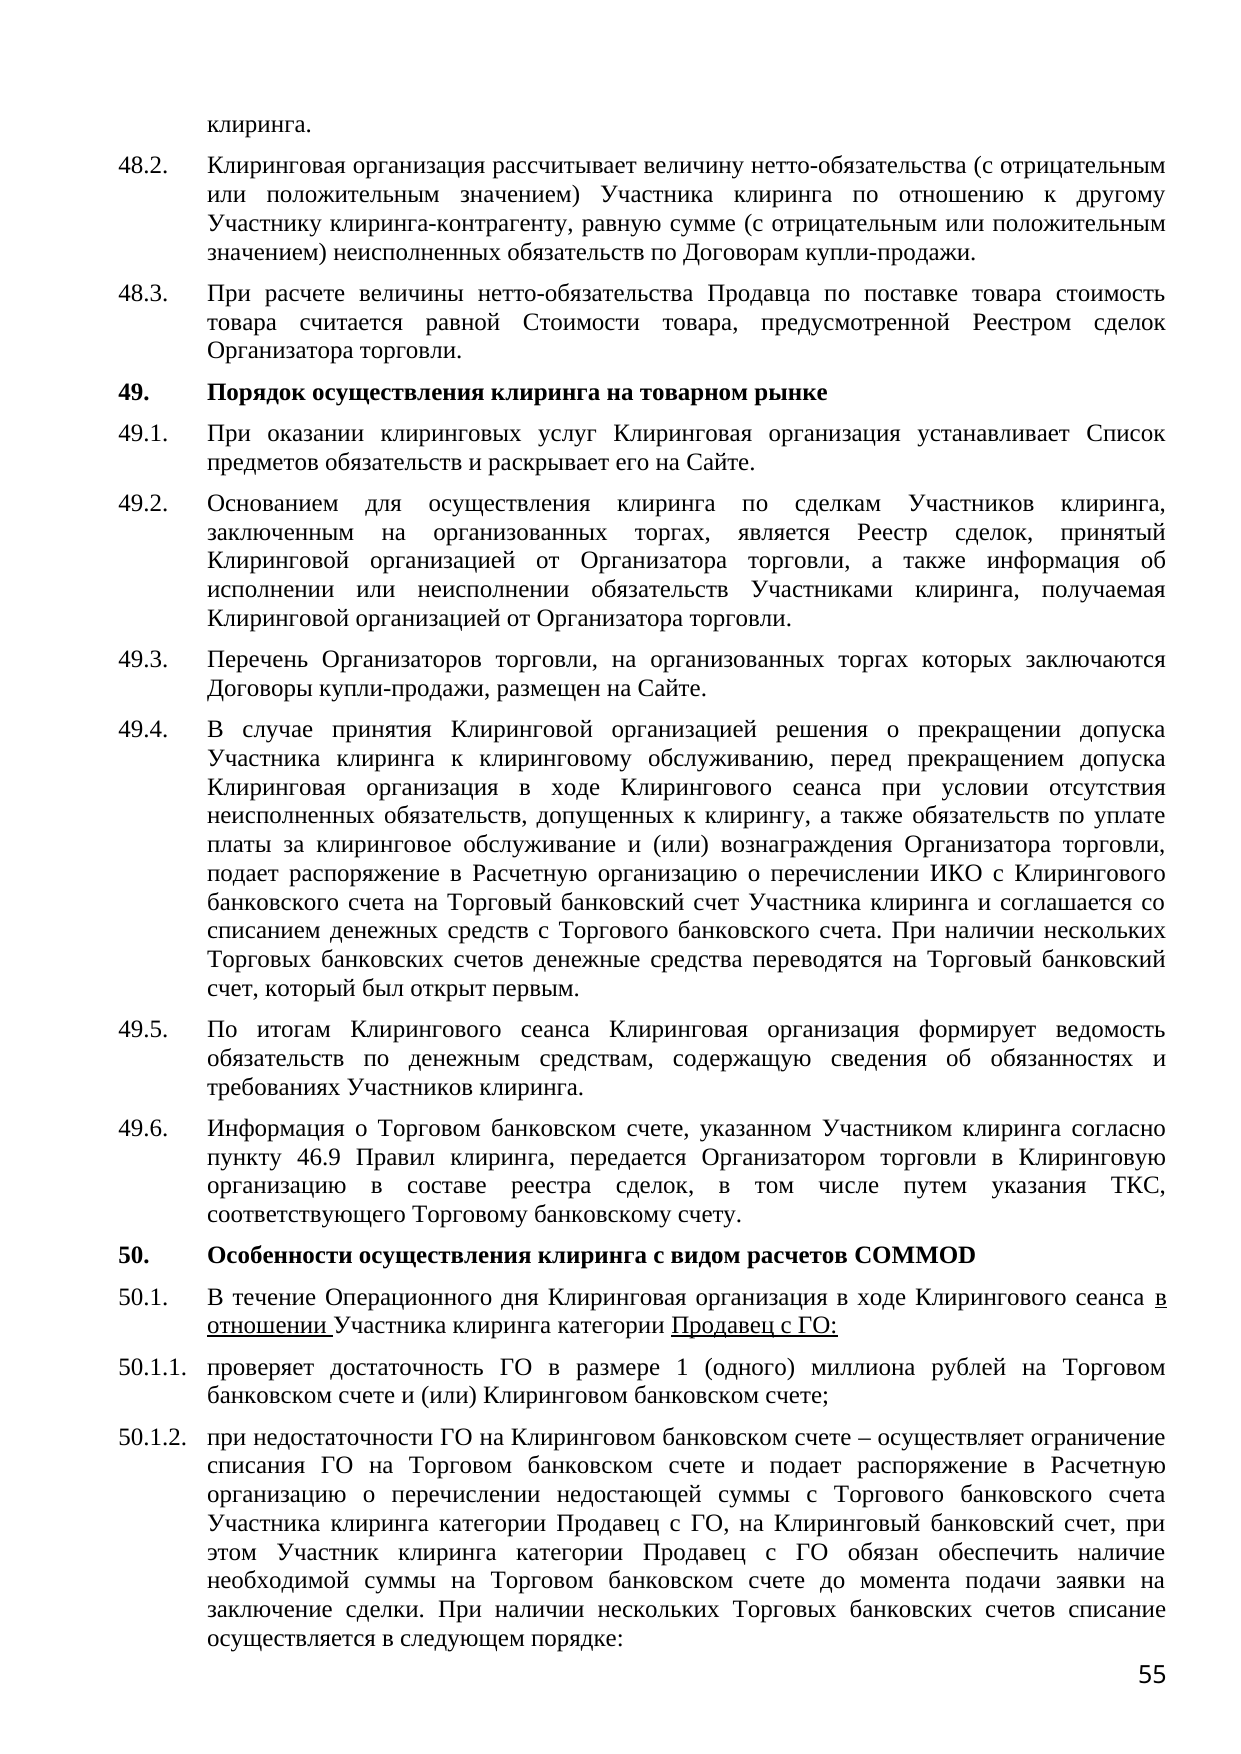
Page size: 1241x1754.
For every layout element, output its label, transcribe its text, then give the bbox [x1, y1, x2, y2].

list При оказании клиринговых услуг Клиринговая организация устанавливает Список предметов обязательств и раскрывает его на Сайте. [118, 418, 1166, 475]
list В случае принятия Клиринговой организацией решения о прекращении допуска Участника клиринга к клиринговому обслуживанию, перед прекращением допуска Клиринговая организация в ходе Клирингового сеанса при условии отсутствия неисполненных обязательств, допущенных к клирингу, а также обязательств по уплате платы за клиринговое обслуживание и (или) вознаграждения Организатора торговли, подает распоряжение в Расчетную организацию о перечислении ИКО с Клирингового банковского счета на Торговый банковский счет Участника клиринга и соглашается со списанием денежных средств с Торгового банковского счета. При наличии нескольких Торговых банковских счетов денежные средства переводятся на Торговый банковский счет, который был открыт первым. [118, 714, 1166, 1002]
list Перечень Организаторов торговли, на организованных торгах которых заключаются Договоры купли-продажи, размещен на Сайте. [118, 644, 1166, 702]
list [118, 109, 1166, 138]
list В течение Операционного дня Клиринговая организация в ходе Клирингового сеанса в отношении Участника клиринга категории Продавец с ГО: [118, 1282, 1166, 1339]
list При расчете величины нетто-обязательства Продавца по поставке товара стоимость товара считается равной Стоимости товара, предусмотренной Реестром сделок Организатора торговли. [118, 278, 1166, 364]
list проверяет достаточность ГО в размере 1 (одного) миллиона рублей на Торговом банковском счете и (или) Клиринговом банковском счете; [118, 1352, 1166, 1409]
list По итогам Клирингового сеанса Клиринговая организация формирует ведомость обязательств по денежным средствам, содержащую сведения об обязанностях и требованиях Участников клиринга. [118, 1014, 1166, 1100]
list при недостаточности ГО на Клиринговом банковском счете – осуществляет ограничение списания ГО на Торговом банковском счете и подает распоряжение в Расчетную организацию о перечислении недостающей суммы с Торгового банковского счета Участника клиринга категории Продавец с ГО, на Клиринговый банковский счет, при этом Участник клиринга категории Продавец с ГО обязан обеспечить наличие необходимой суммы на Торговом банковском счете до момента подачи заявки на заключение сделки. При наличии нескольких Торговых банковских счетов списание осуществляется в следующем порядке: [118, 1422, 1166, 1652]
list Основанием для осуществления клиринга по сделкам Участников клиринга, заключенным на организованных торгах, является Реестр сделок, принятый Клиринговой организацией от Организатора торговли, а также информация об исполнении или неисполнении обязательств Участниками клиринга, получаемая Клиринговой организацией от Организатора торговли. [118, 488, 1166, 632]
subtitle Порядок осуществления клиринга на товарном рынке [118, 377, 1166, 405]
list Информация о Торговом банковском счете, указанном Участником клиринга согласно пункту 46.9 Правил клиринга, передается Организатором торговли в Клиринговую организацию в составе реестра сделок, в том числе путем указания ТКС, соответствующего Торговому банковскому счету. [118, 1113, 1166, 1228]
subtitle Особенности осуществления клиринга с видом расчетов COMMOD [118, 1240, 1166, 1269]
list Клиринговая организация рассчитывает величину нетто-обязательства (с отрицательным или положительным значением) Участника клиринга по отношению к другому Участнику клиринга-контрагенту, равную сумме (с отрицательным или положительным значением) неисполненных обязательств по Договорам купли-продажи. [118, 150, 1166, 265]
